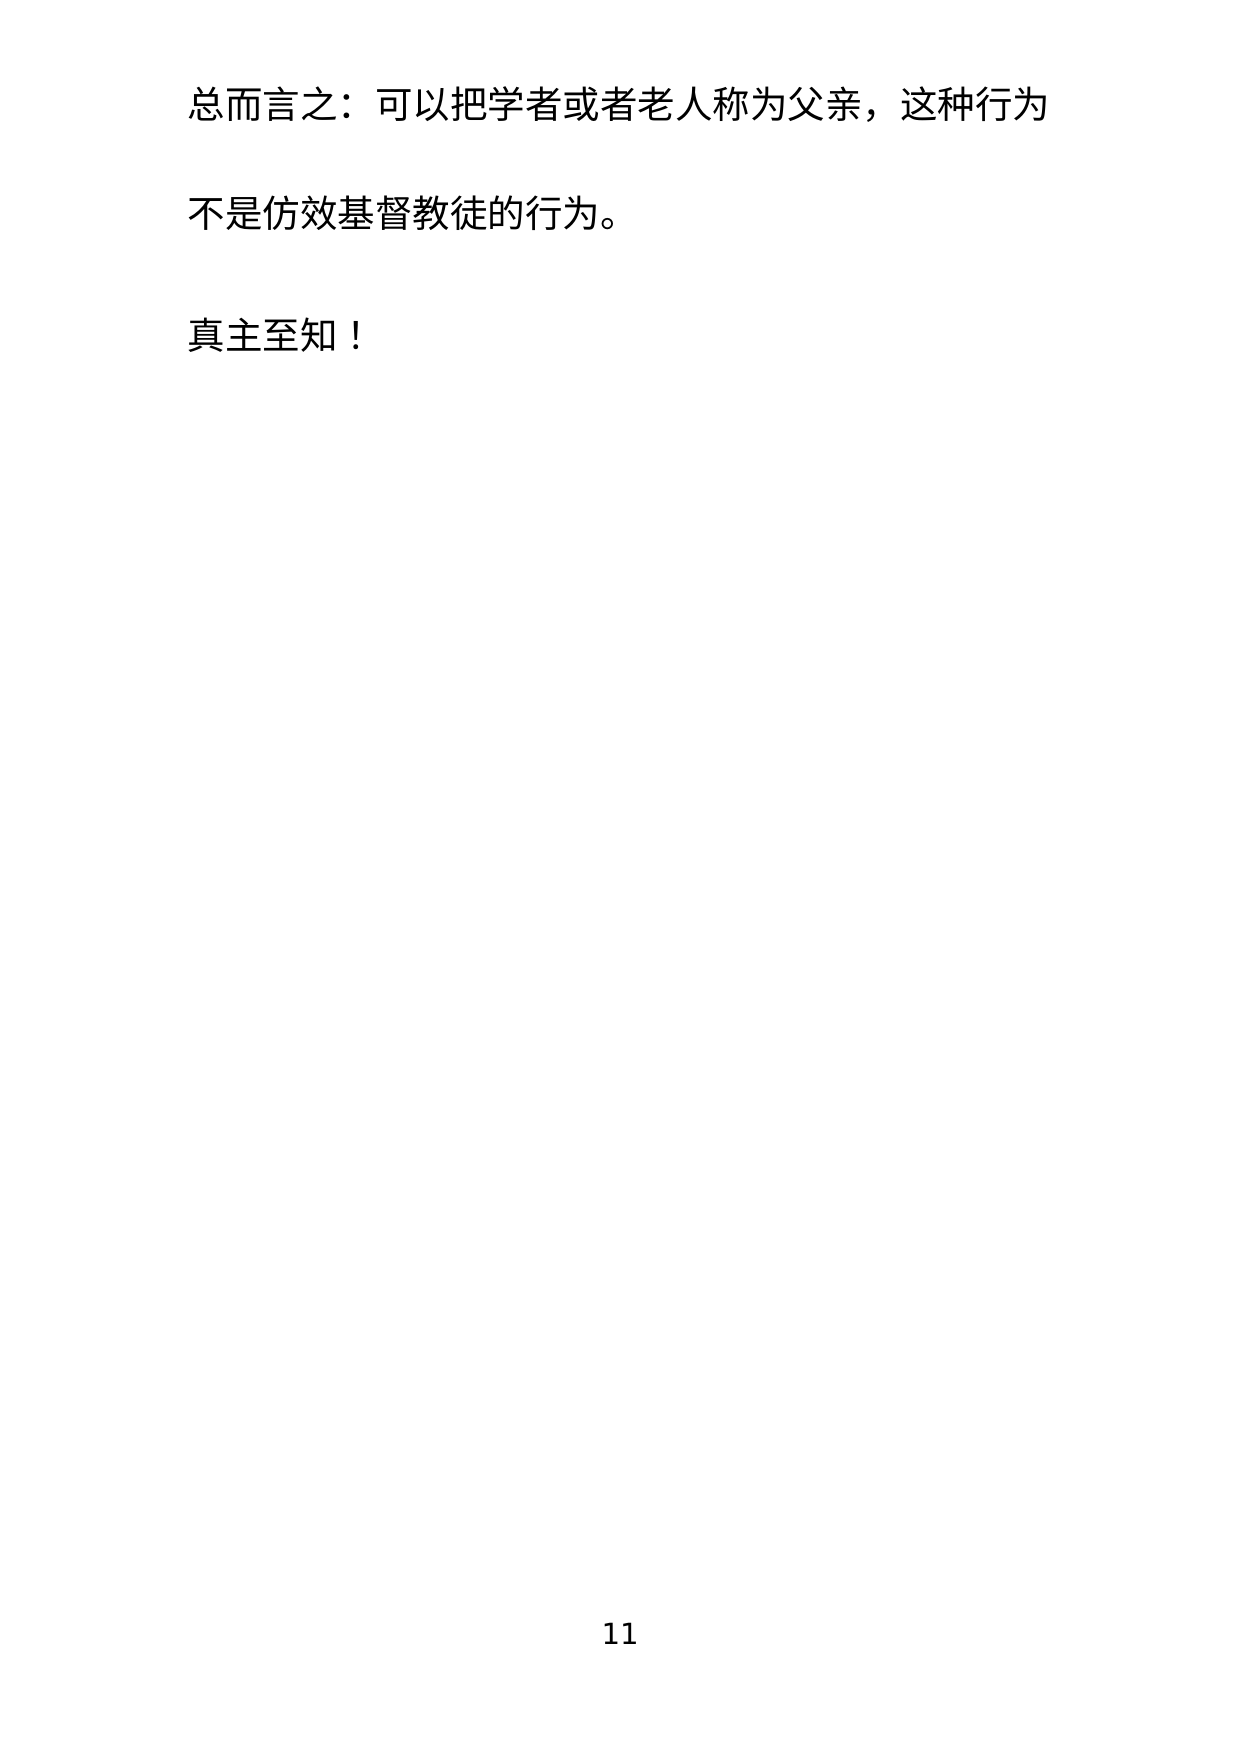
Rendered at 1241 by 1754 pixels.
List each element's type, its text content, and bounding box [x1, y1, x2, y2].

text 总而言之：可以把学者或者老人称为父亲，这种行为不是仿效基督教徒的行为。 [187, 75, 1053, 238]
text 真主至知！ [187, 309, 1053, 360]
